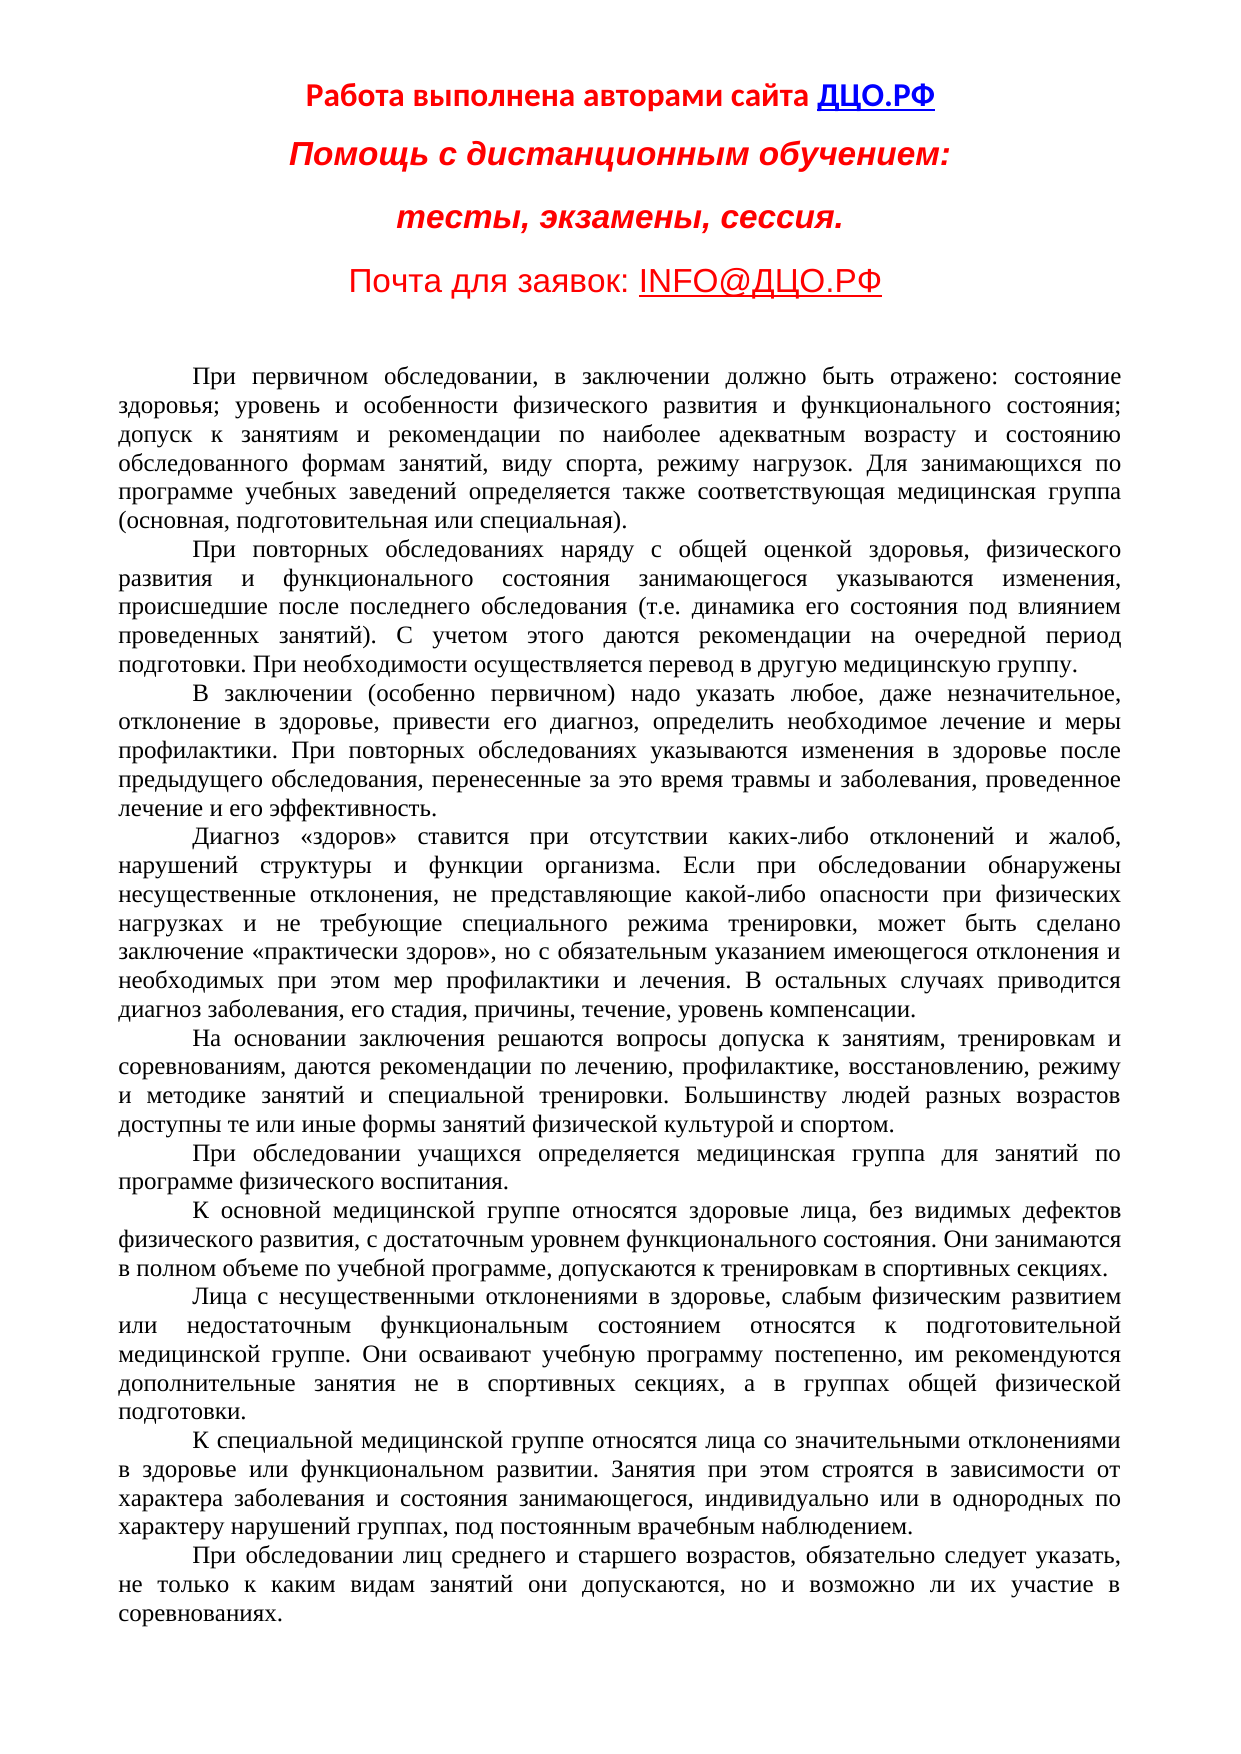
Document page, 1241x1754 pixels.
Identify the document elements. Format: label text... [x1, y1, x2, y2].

text Лица с несущественными отклонениями в здоровье, слабым физическим развитием или недостаточным функциональным состоянием относятся к подготовительной медицинской группе. Они осваивают учебную программу постепенно, им рекомендуются дополнительные занятия не в спортивных секциях, а в группах общей физической подготовки. [118, 1281, 1122, 1425]
text При обследовании лиц среднего и старшего возрастов, обязательно следует указать, не только к каким видам занятий они допускаются, но и возможно ли их участие в соревнованиях. [118, 1540, 1122, 1626]
text К основной медицинской группе относятся здоровые лица, без видимых дефектов физического развития, с достаточным уровнем функционального состояния. Они занимаются в полном объеме по учебной программе, допускаются к тренировкам в спортивных секциях. [118, 1195, 1122, 1281]
text На основании заключения решаются вопросы допуска к занятиям, тренировкам и соревнованиям, даются рекомендации по лечению, профилактике, восстановлению, режиму и методике занятий и специальной тренировки. Большинству людей разных возрастов доступны те или иные формы занятий физической культурой и спортом. [118, 1023, 1122, 1138]
text Диагноз «здоров» ставится при отсутствии каких-либо отклонений и жалоб, нарушений структуры и функции организма. Если при обследовании обнаружены несущественные отклонения, не представляющие какой-либо опасности при физических нагрузках и не требующие специального режима тренировки, может быть сделано заключение «практически здоров», но с обязательным указанием имеющегося отклонения и необходимых при этом мер профилактики и лечения. В остальных случаях приводится диагноз заболевания, его стадия, причины, течение, уровень компенсации. [118, 821, 1122, 1023]
text При первичном обследовании, в заключении должно быть отражено: состояние здоровья; уровень и особенности физического развития и функционального состояния; допуск к занятиям и рекомендации по наиболее адекватным возрасту и состоянию обследованного формам занятий, виду спорта, режиму нагрузок. Для занимающихся по программе учебных заведений определяется также соответствующая медицинская группа (основная, подготовительная или специальная). [118, 361, 1122, 534]
text В заключении (особенно первичном) надо указать любое, даже незначительное, отклонение в здоровье, привести его диагноз, определить необходимое лечение и меры профилактики. При повторных обследованиях указываются изменения в здоровье после предыдущего обследования, перенесенные за это время травмы и заболевания, проведенное лечение и его эффективность. [118, 678, 1122, 821]
text При обследовании учащихся определяется медицинская группа для занятий по программе физического воспитания. [118, 1138, 1122, 1195]
text К специальной медицинской группе относятся лица со значительными отклонениями в здоровье или функциональном развитии. Занятия при этом строятся в зависимости от характера заболевания и состояния занимающегося, индивидуально или в однородных по характеру нарушений группах, под постоянным врачебным наблюдением. [118, 1425, 1122, 1540]
text При повторных обследованиях наряду с общей оценкой здоровья, физического развития и функционального состояния занимающегося указываются изменения, происшедшие после последнего обследования (т.е. динамика его состояния под влиянием проведенных занятий). С учетом этого даются рекомендации на очередной период подготовки. При необходимости осуществляется перевод в другую медицинскую группу. [118, 534, 1122, 678]
